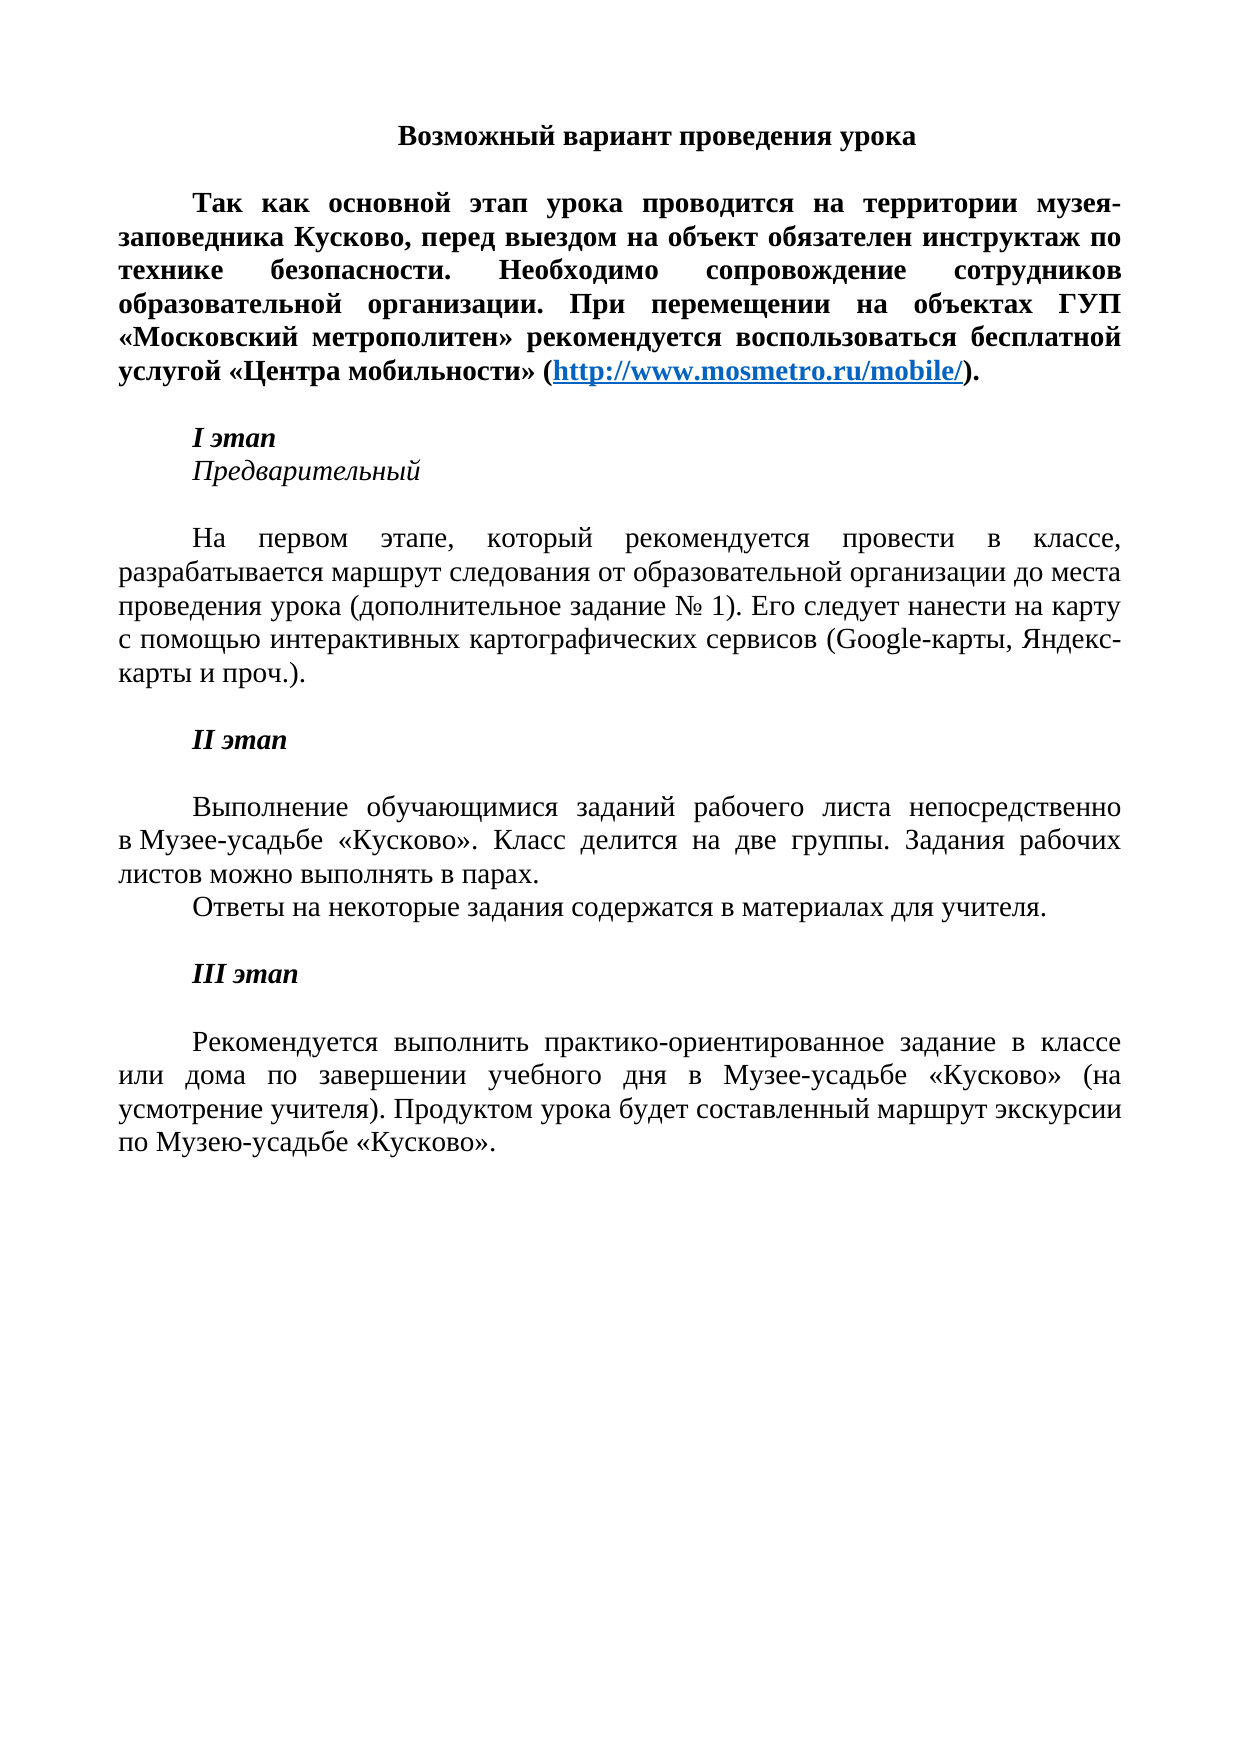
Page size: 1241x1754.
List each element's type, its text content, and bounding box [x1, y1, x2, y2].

text II этап [118, 722, 1122, 755]
text Ответы на некоторые задания содержатся в материалах для учителя. [118, 889, 1122, 923]
text Рекомендуется выполнить практико-ориентированное задание в классе или дома по завершении учебного дня в Музее-усадьбе «Кусково» (на усмотрение учителя). Продуктом урока будет составленный маршрут экскурсии по Музею-усадьбе «Кусково». [118, 1024, 1122, 1158]
text III этап [118, 957, 1122, 990]
text Так как основной этап урока проводится на территории музея-заповедника Кусково, перед выездом на объект обязателен инструктаж по технике безопасности. Необходимо сопровождение сотрудников образовательной организации. При перемещении на объектах ГУП «Московский метрополитен» рекомендуется воспользоваться бесплатной услугой «Центра мобильности» (http://www.mosmetro.ru/mobile/). [118, 185, 1122, 386]
text Возможный вариант проведения урока [118, 118, 1122, 152]
text На первом этапе, который рекомендуется провести в классе, разрабатывается маршрут следования от образовательной организации до места проведения урока (дополнительное задание № 1). Его следует нанести на карту с помощью интерактивных картографических сервисов (Google-карты, Яндекс-карты и проч.). [118, 521, 1122, 688]
text Предварительный [118, 453, 1122, 487]
text I этап [118, 420, 1122, 453]
text Выполнение обучающимися заданий рабочего листа непосредственно в Музее-усадьбе «Кусково». Класс делится на две группы. Задания рабочих листов можно выполнять в парах. [118, 789, 1122, 889]
